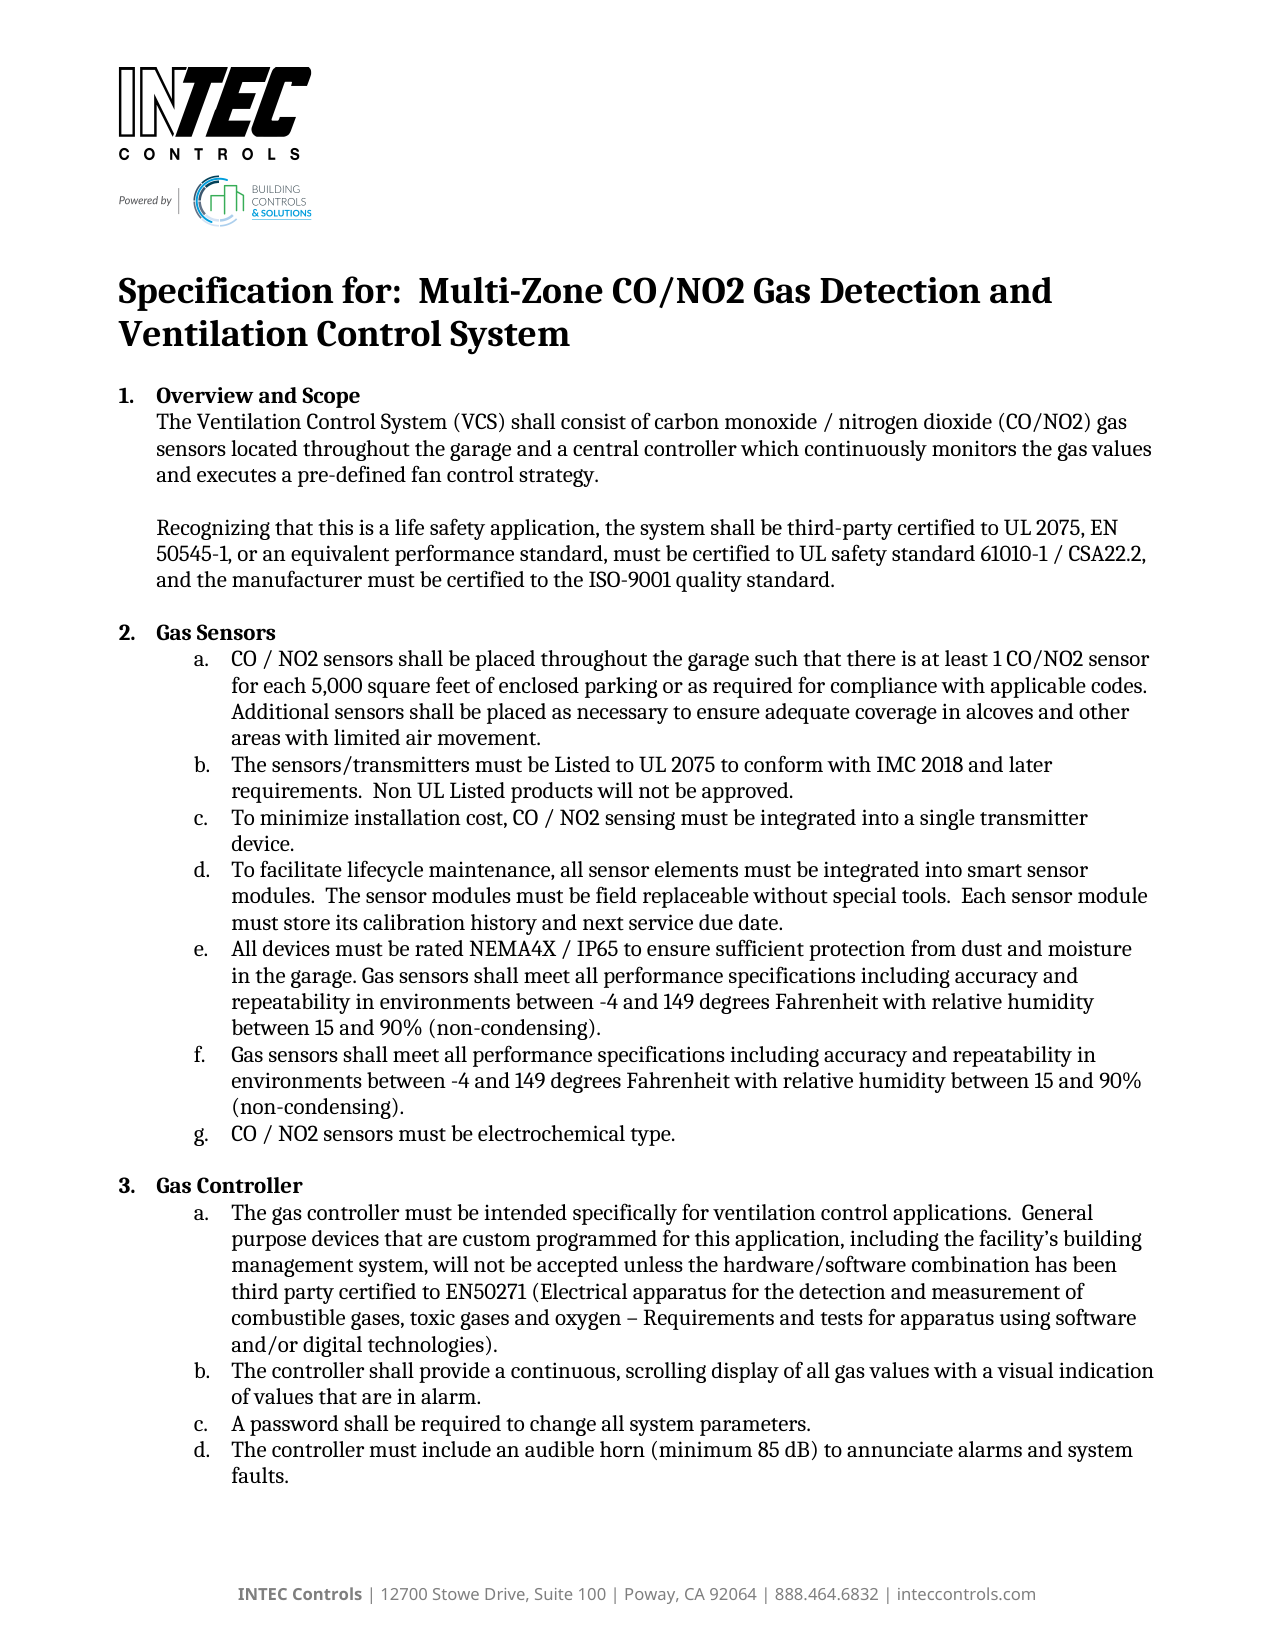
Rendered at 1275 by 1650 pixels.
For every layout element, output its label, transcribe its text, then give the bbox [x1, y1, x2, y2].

list All devices must be rated NEMA4X / IP65 to ensure sufficient protection from dust and moisture in the garage. Gas sensors shall meet all performance specifications including accuracy and repeatability in environments between -4 and 149 degrees Fahrenheit with relative humidity between 15 and 90% (non-condensing). [193, 936, 1156, 1041]
list To minimize installation cost, CO / NO2 sensing must be integrated into a single transmitter device. [193, 804, 1156, 857]
list CO / NO2 sensors shall be placed throughout the garage such that there is at least 1 CO/NO2 sensor for each 5,000 square feet of enclosed parking or as required for compliance with applicable codes. Additional sensors shall be placed as necessary to ensure adequate coverage in alcoves and other areas with limited air movement. [193, 646, 1156, 752]
text Specification for: Multi-Zone CO/NO2 Gas Detection and Ventilation Control System [118, 270, 1156, 356]
list The gas controller must be intended specifically for ventilation control applications. General purpose devices that are custom programmed for this application, including the facility’s building management system, will not be accepted unless the hardware/software combination has been third party certified to EN50271 (Electrical apparatus for the detection and measurement of combustible gases, toxic gases and oxygen – Requirements and tests for apparatus using software and/or digital technologies). [193, 1199, 1156, 1358]
list Gas Controller [118, 1173, 1156, 1199]
list The controller must include an audible horn (minimum 85 dB) to annunciate alarms and system faults. [193, 1437, 1156, 1489]
list Gas Sensors [118, 620, 1156, 646]
list The controller shall provide a continuous, scrolling display of all gas values with a visual indication of values that are in alarm. [193, 1358, 1156, 1410]
list CO / NO2 sensors must be electrochemical type. [193, 1121, 1156, 1147]
list The sensors/transmitters must be Listed to UL 2075 to conform with IMC 2018 and later requirements. Non UL Listed products will not be approved. [193, 752, 1156, 804]
list To facilitate lifecycle maintenance, all sensor elements must be integrated into smart sensor modules. The sensor modules must be field replaceable without special tools. Each sensor module must store its calibration history and next service due date. [193, 857, 1156, 936]
list A password shall be required to change all system parameters. [193, 1410, 1156, 1437]
list Gas sensors shall meet all performance specifications including accuracy and repeatability in environments between -4 and 149 degrees Fahrenheit with relative humidity between 15 and 90% (non-condensing). [193, 1041, 1156, 1121]
list Overview and Scope The Ventilation Control System (VCS) shall consist of carbon monoxide / nitrogen dioxide (CO/NO2) gas sensors located throughout the garage and a central controller which continuously monitors the gas values and executes a pre-defined fan control strategy. Recognizing that this is a life safety application, the system shall be third-party certified to UL 2075, EN 50545-1, or an equivalent performance standard, must be certified to UL safety standard 61010-1 / CSA22.2, and the manufacturer must be certified to the ISO-9001 quality standard. [118, 383, 1156, 620]
picture [118, 67, 312, 227]
